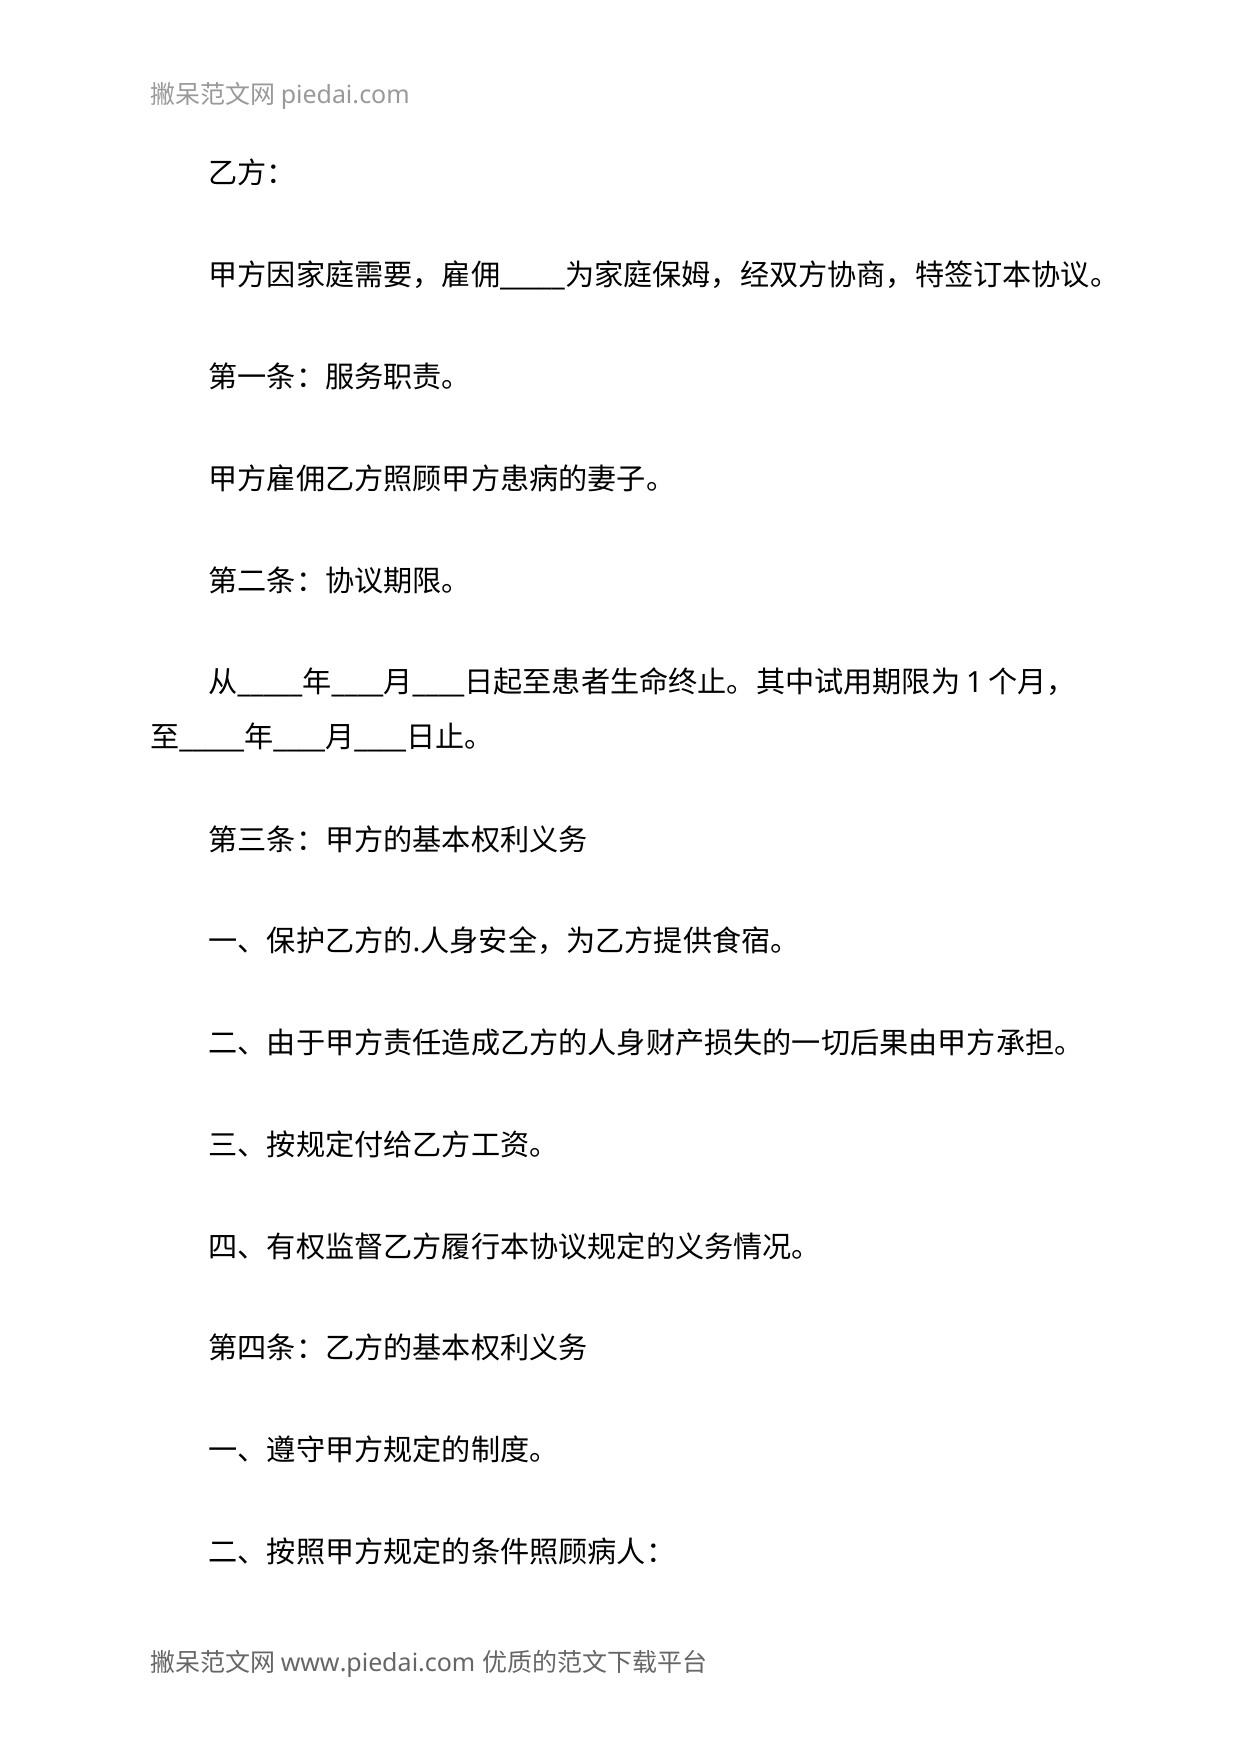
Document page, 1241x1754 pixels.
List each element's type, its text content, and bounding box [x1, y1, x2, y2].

text 从_____年____月____日起至患者生命终止。其中试用期限为1个月，至_____年____月____日止。 [150, 659, 1090, 756]
text 四、有权监督乙方履行本协议规定的义务情况。 [150, 1223, 1090, 1266]
text 乙方： [150, 150, 1090, 192]
text 第二条：协议期限。 [150, 557, 1090, 599]
text 第一条：服务职责。 [150, 354, 1090, 396]
text 一、保护乙方的.人身安全，为乙方提供食宿。 [150, 918, 1090, 960]
text 甲方雇佣乙方照顾甲方患病的妻子。 [150, 456, 1090, 498]
text 第三条：甲方的基本权利义务 [150, 816, 1090, 858]
text 三、按规定付给乙方工资。 [150, 1122, 1090, 1164]
text 二、按照甲方规定的条件照顾病人： [150, 1529, 1090, 1571]
text 第四条：乙方的基本权利义务 [150, 1325, 1090, 1367]
text 甲方因家庭需要，雇佣_____为家庭保姆，经双方协商，特签订本协议。 [150, 252, 1090, 294]
text 二、由于甲方责任造成乙方的人身财产损失的一切后果由甲方承担。 [150, 1020, 1090, 1062]
text 一、遵守甲方规定的制度。 [150, 1427, 1090, 1469]
